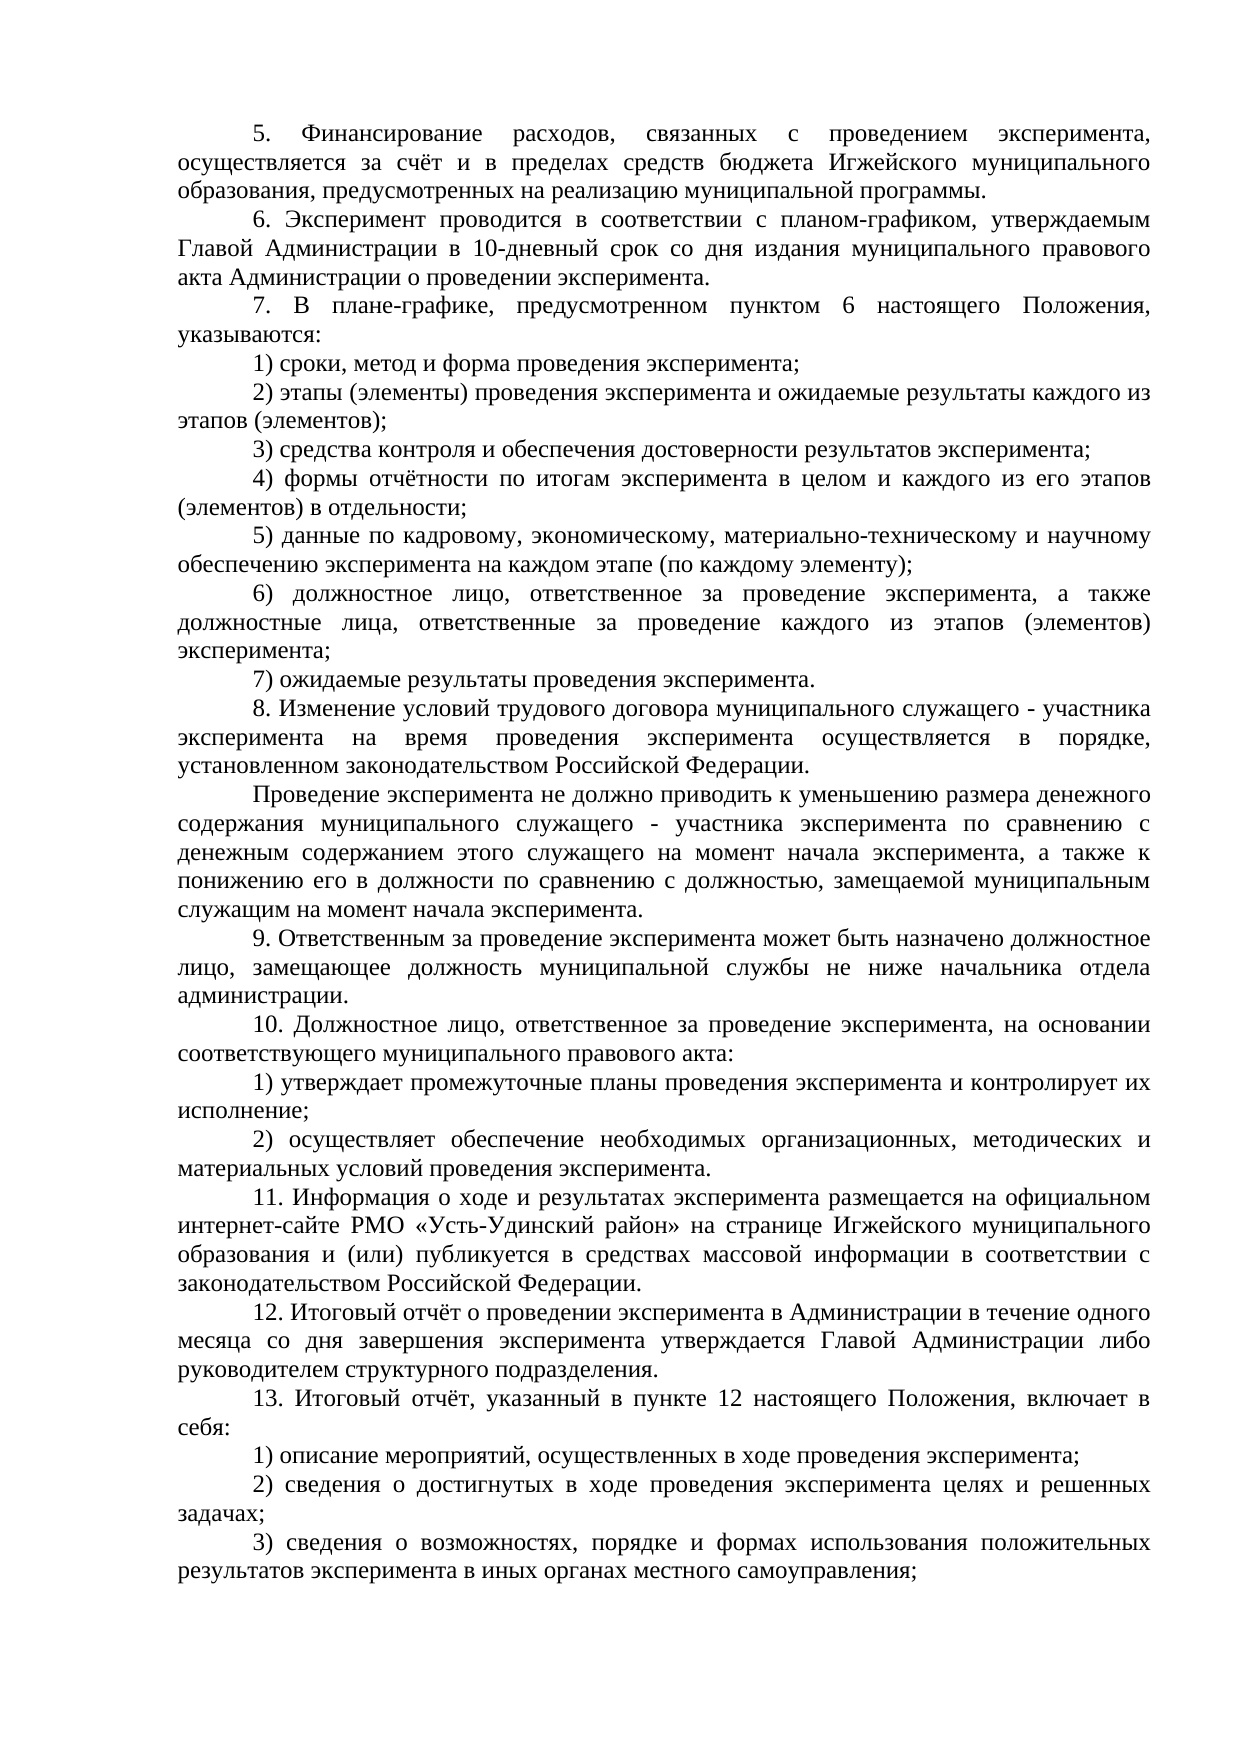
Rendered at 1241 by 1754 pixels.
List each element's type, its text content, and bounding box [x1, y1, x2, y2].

text Проведение эксперимента не должно приводить к уменьшению размера денежного содержания муниципального служащего - участника эксперимента по сравнению с денежным содержанием этого служащего на момент начала эксперимента, а также к понижению его в должности по сравнению с должностью, замещаемой муниципальным служащим на момент начала эксперимента. [177, 779, 1152, 923]
text 11. Информация о ходе и результатах эксперимента размещается на официальном интернет-сайте РМО «Усть-Удинский район» на странице Игжейского муниципального образования и (или) публикуется в средствах массовой информации в соответствии с законодательством Российской Федерации. [177, 1182, 1152, 1297]
text 3) сведения о возможностях, порядке и формах использования положительных результатов эксперимента в иных органах местного самоуправления; [177, 1527, 1152, 1584]
text 4) формы отчётности по итогам эксперимента в целом и каждого из его этапов (элементов) в отдельности; [177, 463, 1152, 521]
text 7) ожидаемые результаты проведения эксперимента. [177, 664, 1152, 693]
text 1) описание мероприятий, осуществленных в ходе проведения эксперимента; [177, 1441, 1152, 1469]
text 6. Эксперимент проводится в соответствии с планом-графиком, утверждаемым Главой Администрации в 10-дневный срок со дня издания муниципального правового акта Администрации о проведении эксперимента. [177, 204, 1152, 291]
text 9. Ответственным за проведение эксперимента может быть назначено должностное лицо, замещающее должность муниципальной службы не ниже начальника отдела администрации. [177, 923, 1152, 1009]
text 10. Должностное лицо, ответственное за проведение эксперимента, на основании соответствующего муниципального правового акта: [177, 1009, 1152, 1067]
text 5) данные по кадровому, экономическому, материально-техническому и научному обеспечению эксперимента на каждом этапе (по каждому элементу); [177, 521, 1152, 578]
text 8. Изменение условий трудового договора муниципального служащего - участника эксперимента на время проведения эксперимента осуществляется в порядке, установленном законодательством Российской Федерации. [177, 693, 1152, 779]
text 3) средства контроля и обеспечения достоверности результатов эксперимента; [177, 434, 1152, 463]
text 1) сроки, метод и форма проведения эксперимента; [177, 348, 1152, 377]
text 2) сведения о достигнутых в ходе проведения эксперимента целях и решенных задачах; [177, 1469, 1152, 1527]
text 2) осуществляет обеспечение необходимых организационных, методических и материальных условий проведения эксперимента. [177, 1124, 1152, 1182]
text 12. Итоговый отчёт о проведении эксперимента в Администрации в течение одного месяца со дня завершения эксперимента утверждается Главой Администрации либо руководителем структурного подразделения. [177, 1297, 1152, 1383]
text 13. Итоговый отчёт, указанный в пункте 12 настоящего Положения, включает в себя: [177, 1383, 1152, 1441]
text 1) утверждает промежуточные планы проведения эксперимента и контролирует их исполнение; [177, 1067, 1152, 1124]
text 6) должностное лицо, ответственное за проведение эксперимента, а также должностные лица, ответственные за проведение каждого из этапов (элементов) эксперимента; [177, 578, 1152, 664]
text 5. Финансирование расходов, связанных с проведением эксперимента, осуществляется за счёт и в пределах средств бюджета Игжейского муниципального образования, предусмотренных на реализацию муниципальной программы. [177, 118, 1152, 204]
text 2) этапы (элементы) проведения эксперимента и ожидаемые результаты каждого из этапов (элементов); [177, 377, 1152, 434]
text 7. В плане-графике, предусмотренном пунктом 6 настоящего Положения, указываются: [177, 291, 1152, 348]
